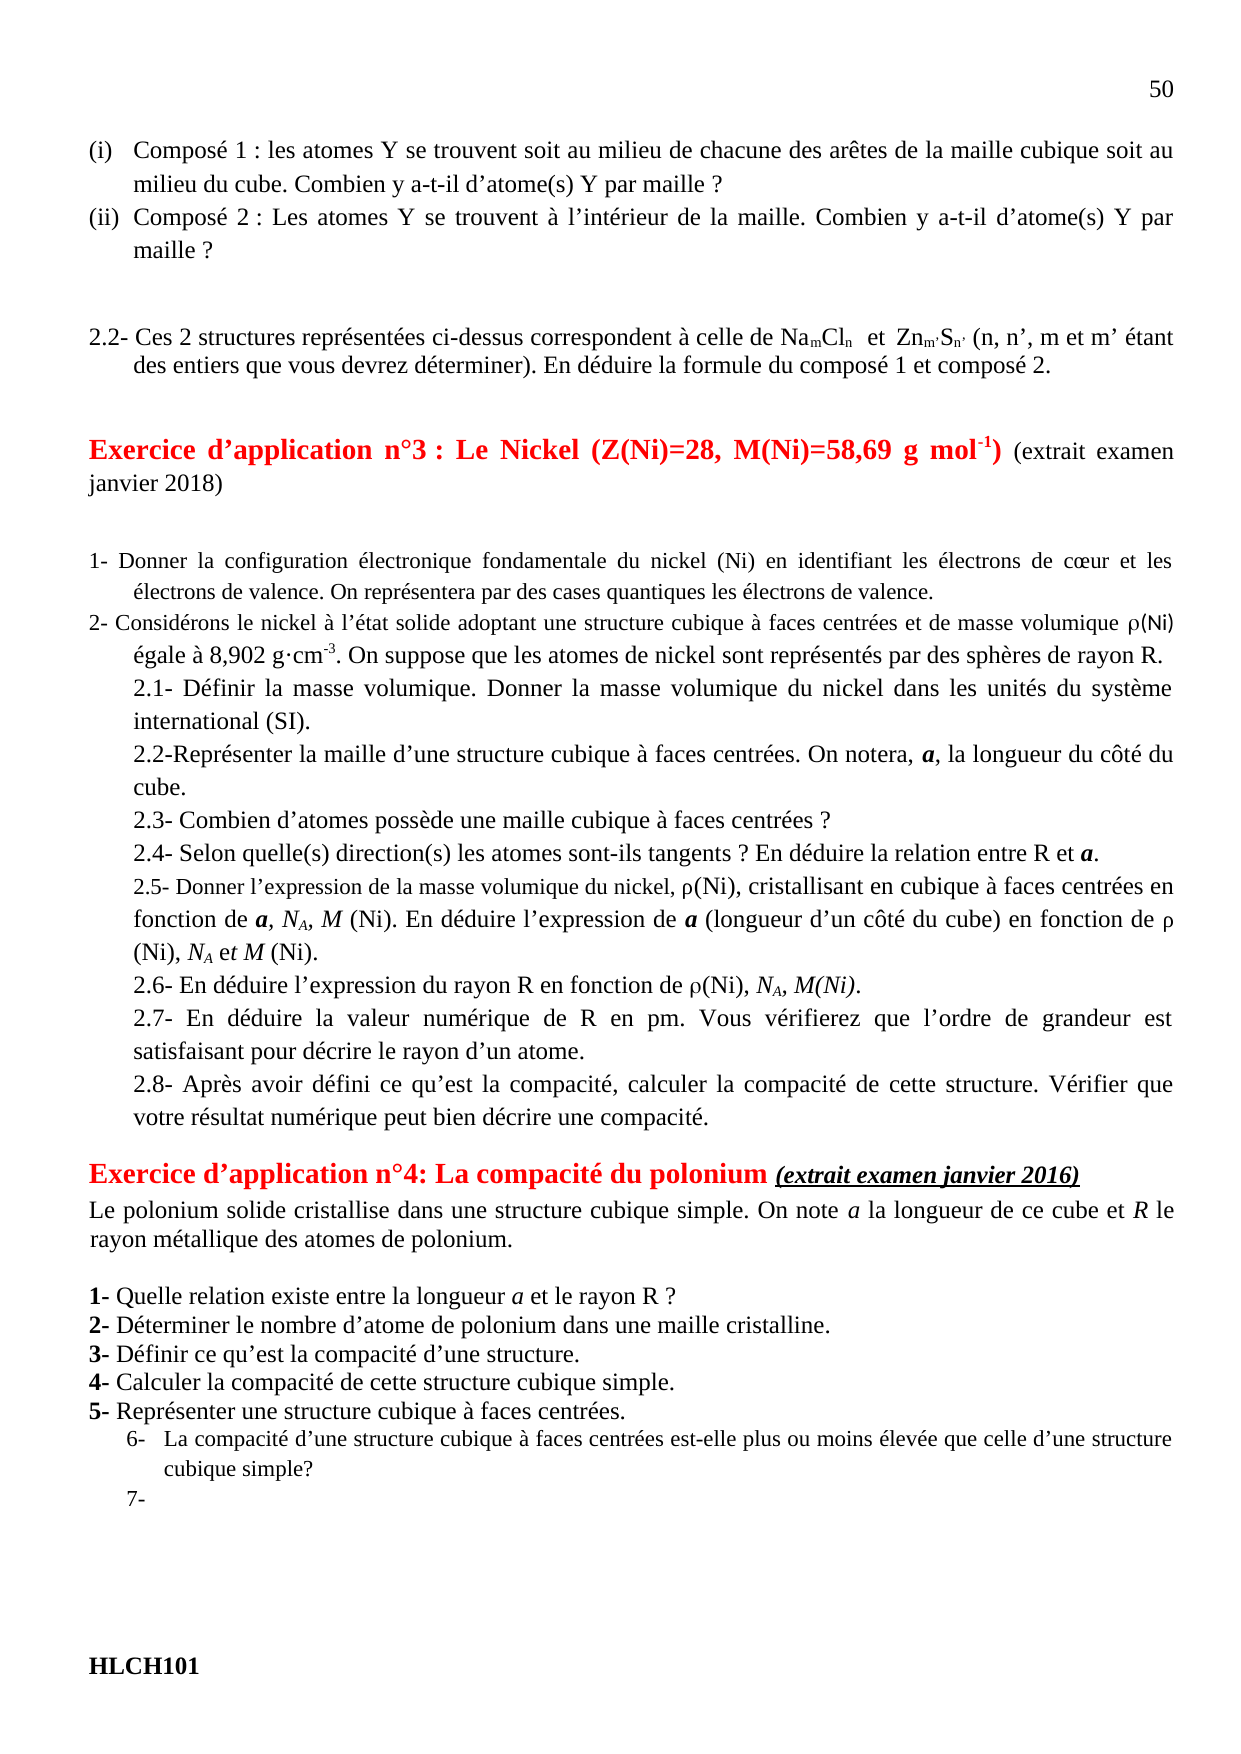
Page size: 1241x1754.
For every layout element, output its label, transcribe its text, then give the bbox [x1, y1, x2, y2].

list Composé 2 : Les atomes Y se trouvent à l’intérieur de la maille. Combien y a-t-il d’atome(s) Y par maille ? [89, 202, 1174, 263]
text 2.2- Ces 2 structures représentées ci-dessus correspondent à celle de NamCln et Znm’Sn’ (n, n’, m et m’ étant des entiers que vous devrez déterminer). En déduire la formule du composé 1 et composé 2. [89, 322, 1174, 379]
text 2- Déterminer le nombre d’atome de polonium dans une maille cristalline. [89, 1310, 1174, 1339]
list Composé 1 : les atomes Y se trouvent soit au milieu de chacune des arêtes de la maille cubique soit au milieu du cube. Combien y a-t-il d’atome(s) Y par maille ? [89, 136, 1174, 197]
list 1- Donner la configuration électronique fondamentale du nickel (Ni) en identifiant les électrons de cœur et les électrons de valence. On représentera par des cases quantiques les électrons de valence. [89, 547, 1174, 604]
list 2.4- Selon quelle(s) direction(s) les atomes sont-ils tangents ? En déduire la relation entre R et a. [89, 838, 1174, 867]
list 2- Considérons le nickel à l’état solide adoptant une structure cubique à faces centrées et de masse volumique (Ni) égale à 8,902 g·cm-3. On suppose que les atomes de nickel sont représentés par des sphères de rayon R. [89, 608, 1174, 669]
text Le polonium solide cristallise dans une structure cubique simple. On note a la longueur de ce cube et R le rayon métallique des atomes de polonium. [89, 1195, 1174, 1252]
list 2.3- Combien d’atomes possède une maille cubique à faces centrées ? [133, 805, 1174, 834]
text 5- Représenter une structure cubique à faces centrées. [89, 1396, 1174, 1425]
text Exercice d’application n°4: La compacité du polonium (extrait examen janvier 2016) [89, 1156, 1174, 1190]
list 2.7- En déduire la valeur numérique de R en pm. Vous vérifierez que l’ordre de grandeur est satisfaisant pour décrire le rayon d’un atome. [89, 1003, 1174, 1065]
list 2.5- Donner l’expression de la masse volumique du nickel, ρ(Ni), cristallisant en cubique à faces centrées en fonction de a, NA, M (Ni). En déduire l’expression de a (longueur d’un côté du cube) en fonction de ρ (Ni), NA et M (Ni). [89, 871, 1174, 966]
text 3- Définir ce qu’est la compacité d’une structure. [89, 1339, 1174, 1367]
list 2.1- Définir la masse volumique. Donner la masse volumique du nickel dans les unités du système international (SI). [89, 673, 1174, 735]
list 2.2-Représenter la maille d’une structure cubique à faces centrées. On notera, a, la longueur du côté du cube. [133, 739, 1174, 801]
text Exercice d’application n°3 : Le Nickel (Z(Ni)=28, M(Ni)=58,69 g mol-1) (extrait examen janvier 2018) [89, 432, 1174, 496]
list La compacité d’une structure cubique à faces centrées est-elle plus ou moins élevée que celle d’une structure cubique simple? [126, 1425, 1174, 1481]
text 4- Calculer la compacité de cette structure cubique simple. [89, 1367, 1174, 1396]
list 2.8- Après avoir défini ce qu’est la compacité, calculer la compacité de cette structure. Vérifier que votre résultat numérique peut bien décrire une compacité. [89, 1069, 1174, 1131]
text 1- Quelle relation existe entre la longueur a et le rayon R ? [89, 1281, 1174, 1310]
list 2.6- En déduire l’expression du rayon R en fonction de (Ni), NA, M(Ni). [89, 970, 1174, 999]
